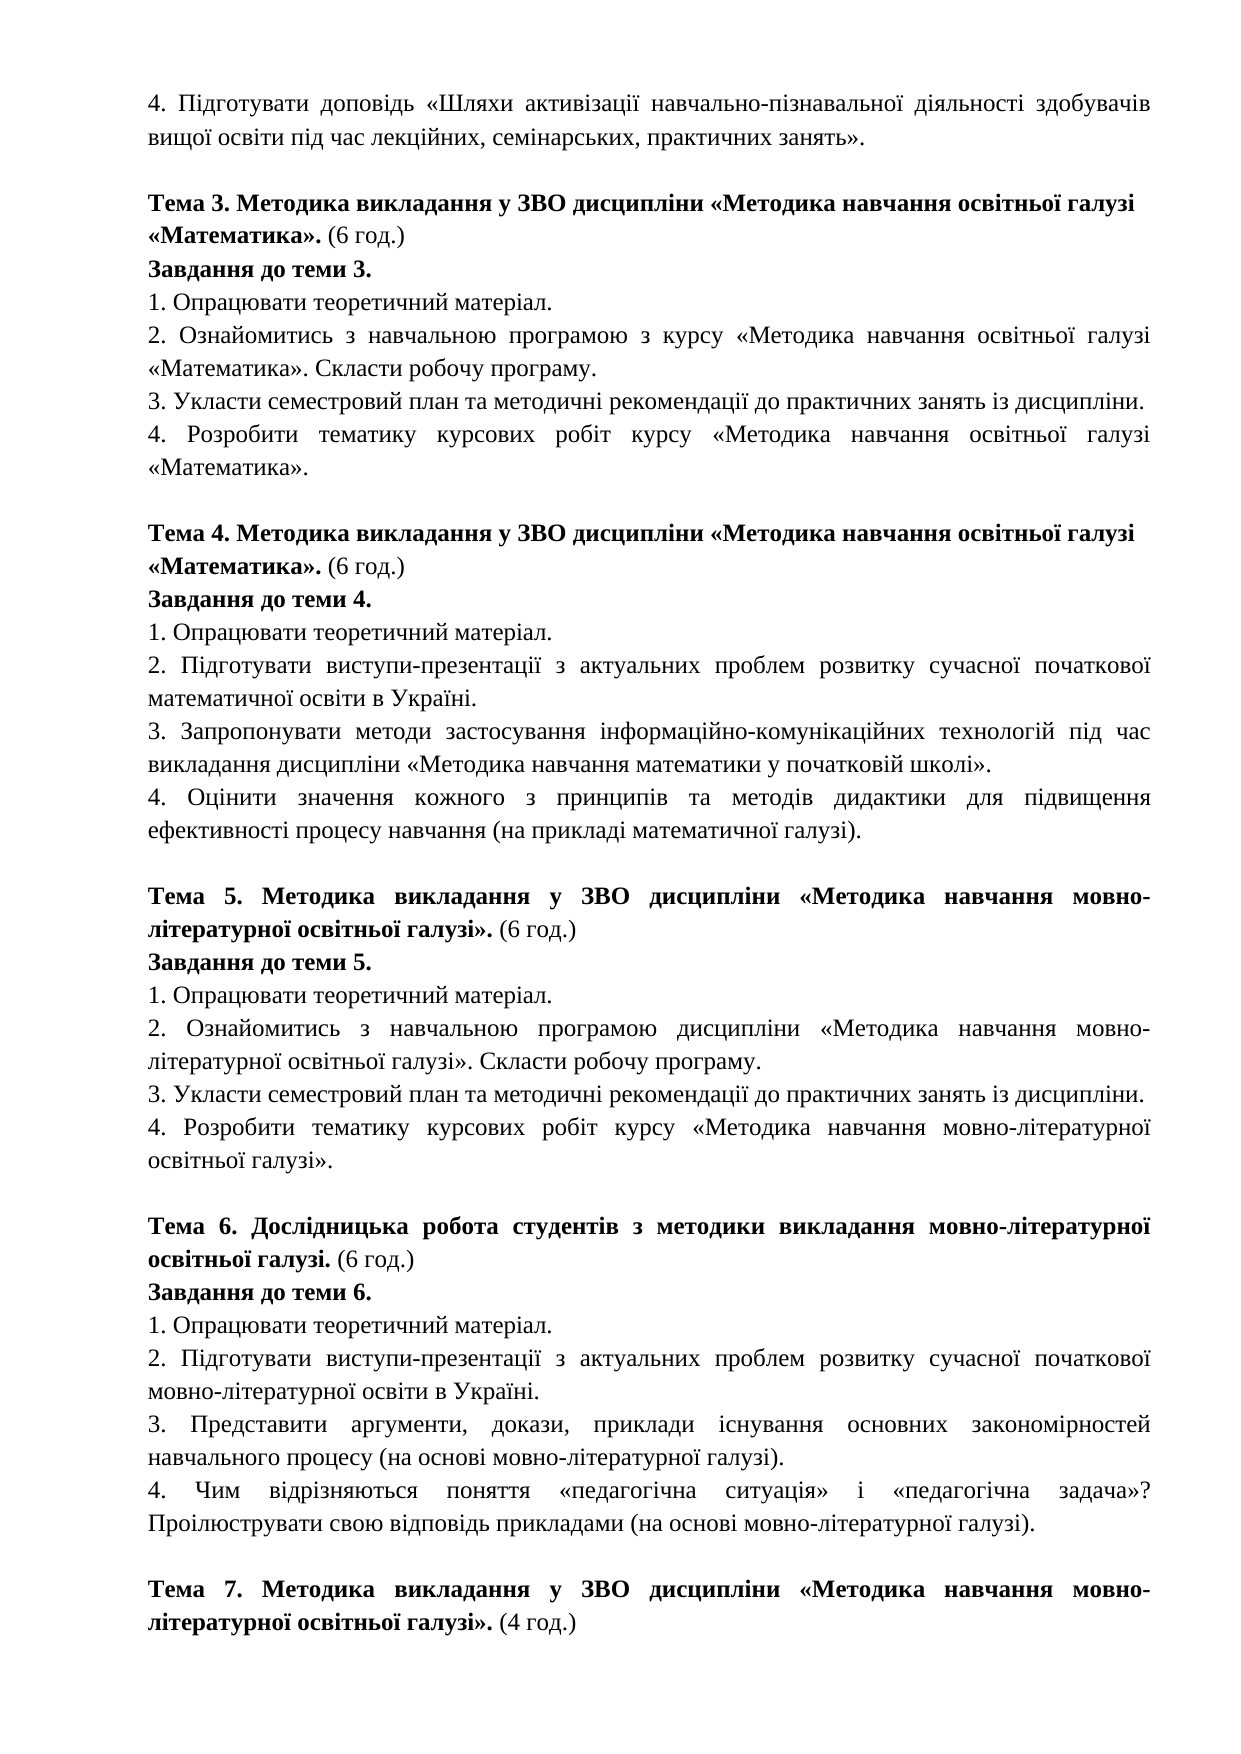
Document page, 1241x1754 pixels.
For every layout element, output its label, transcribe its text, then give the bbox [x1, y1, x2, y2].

text 1. Опрацювати теоретичний матеріал. [148, 1310, 1152, 1339]
text Тема 7. Методика викладання у ЗВО дисципліни «Методика навчання мовно-літературної освітньої галузі». (4 год.) [148, 1574, 1152, 1636]
text 3. Представити аргументи, докази, приклади існування основних закономірностей навчального процесу (на основі мовно-літературної галузі). [148, 1409, 1152, 1471]
text 4. Розробити тематику курсових робіт курсу «Методика навчання освітньої галузі «Математика». [148, 419, 1152, 481]
text 2. Ознайомитись з навчальною програмою з курсу «Методика навчання освітньої галузі «Математика». Скласти робочу програму. [148, 320, 1152, 381]
text 3. Укласти семестровий план та методичні рекомендації до практичних занять із дисципліни. [148, 386, 1152, 414]
text Завдання до теми 4. [148, 584, 1152, 613]
text 1. Опрацювати теоретичний матеріал. [148, 287, 1152, 315]
text 4. Підготувати доповідь «Шляхи активізації навчально-пізнавальної діяльності здобувачів вищої освіти під час лекційних, семінарських, практичних занять». [148, 88, 1152, 150]
text Тема 3. Методика викладання у ЗВО дисципліни «Методика навчання освітньої галузі «Математика». (6 год.) [148, 188, 1152, 249]
text 2. Ознайомитись з навчальною програмою дисципліни «Методика навчання мовно-літературної освітньої галузі». Скласти робочу програму. [148, 1013, 1152, 1075]
text Тема 6. Дослідницька робота студентів з методики викладання мовно-літературної освітньої галузі. (6 год.) [148, 1211, 1152, 1273]
text 3. Запропонувати методи застосування інформаційно-комунікаційних технологій під час викладання дисципліни «Методика навчання математики у початковій школі». [148, 716, 1152, 778]
text 4. Чим відрізняються поняття «педагогічна ситуація» і «педагогічна задача»? Проілюструвати свою відповідь прикладами (на основі мовно-літературної галузі). [148, 1475, 1152, 1537]
text 4. Розробити тематику курсових робіт курсу «Методика навчання мовно-літературної освітньої галузі». [148, 1112, 1152, 1174]
text Завдання до теми 5. [148, 947, 1152, 976]
text 2. Підготувати виступи-презентації з актуальних проблем розвитку сучасної початкової мовно-літературної освіти в Україні. [148, 1343, 1152, 1405]
text Завдання до теми 3. [148, 254, 1152, 282]
text 1. Опрацювати теоретичний матеріал. [148, 617, 1152, 646]
text 2. Підготувати виступи-презентації з актуальних проблем розвитку сучасної початкової математичної освіти в Україні. [148, 650, 1152, 712]
text 4. Оцінити значення кожного з принципів та методів дидактики для підвищення ефективності процесу навчання (на прикладі математичної галузі). [148, 782, 1152, 844]
text Завдання до теми 6. [148, 1277, 1152, 1306]
text 1. Опрацювати теоретичний матеріал. [148, 980, 1152, 1009]
text Тема 4. Методика викладання у ЗВО дисципліни «Методика навчання освітньої галузі «Математика». (6 год.) [148, 518, 1152, 579]
text Тема 5. Методика викладання у ЗВО дисципліни «Методика навчання мовно-літературної освітньої галузі». (6 год.) [148, 881, 1152, 943]
text 3. Укласти семестровий план та методичні рекомендації до практичних занять із дисципліни. [148, 1079, 1152, 1108]
